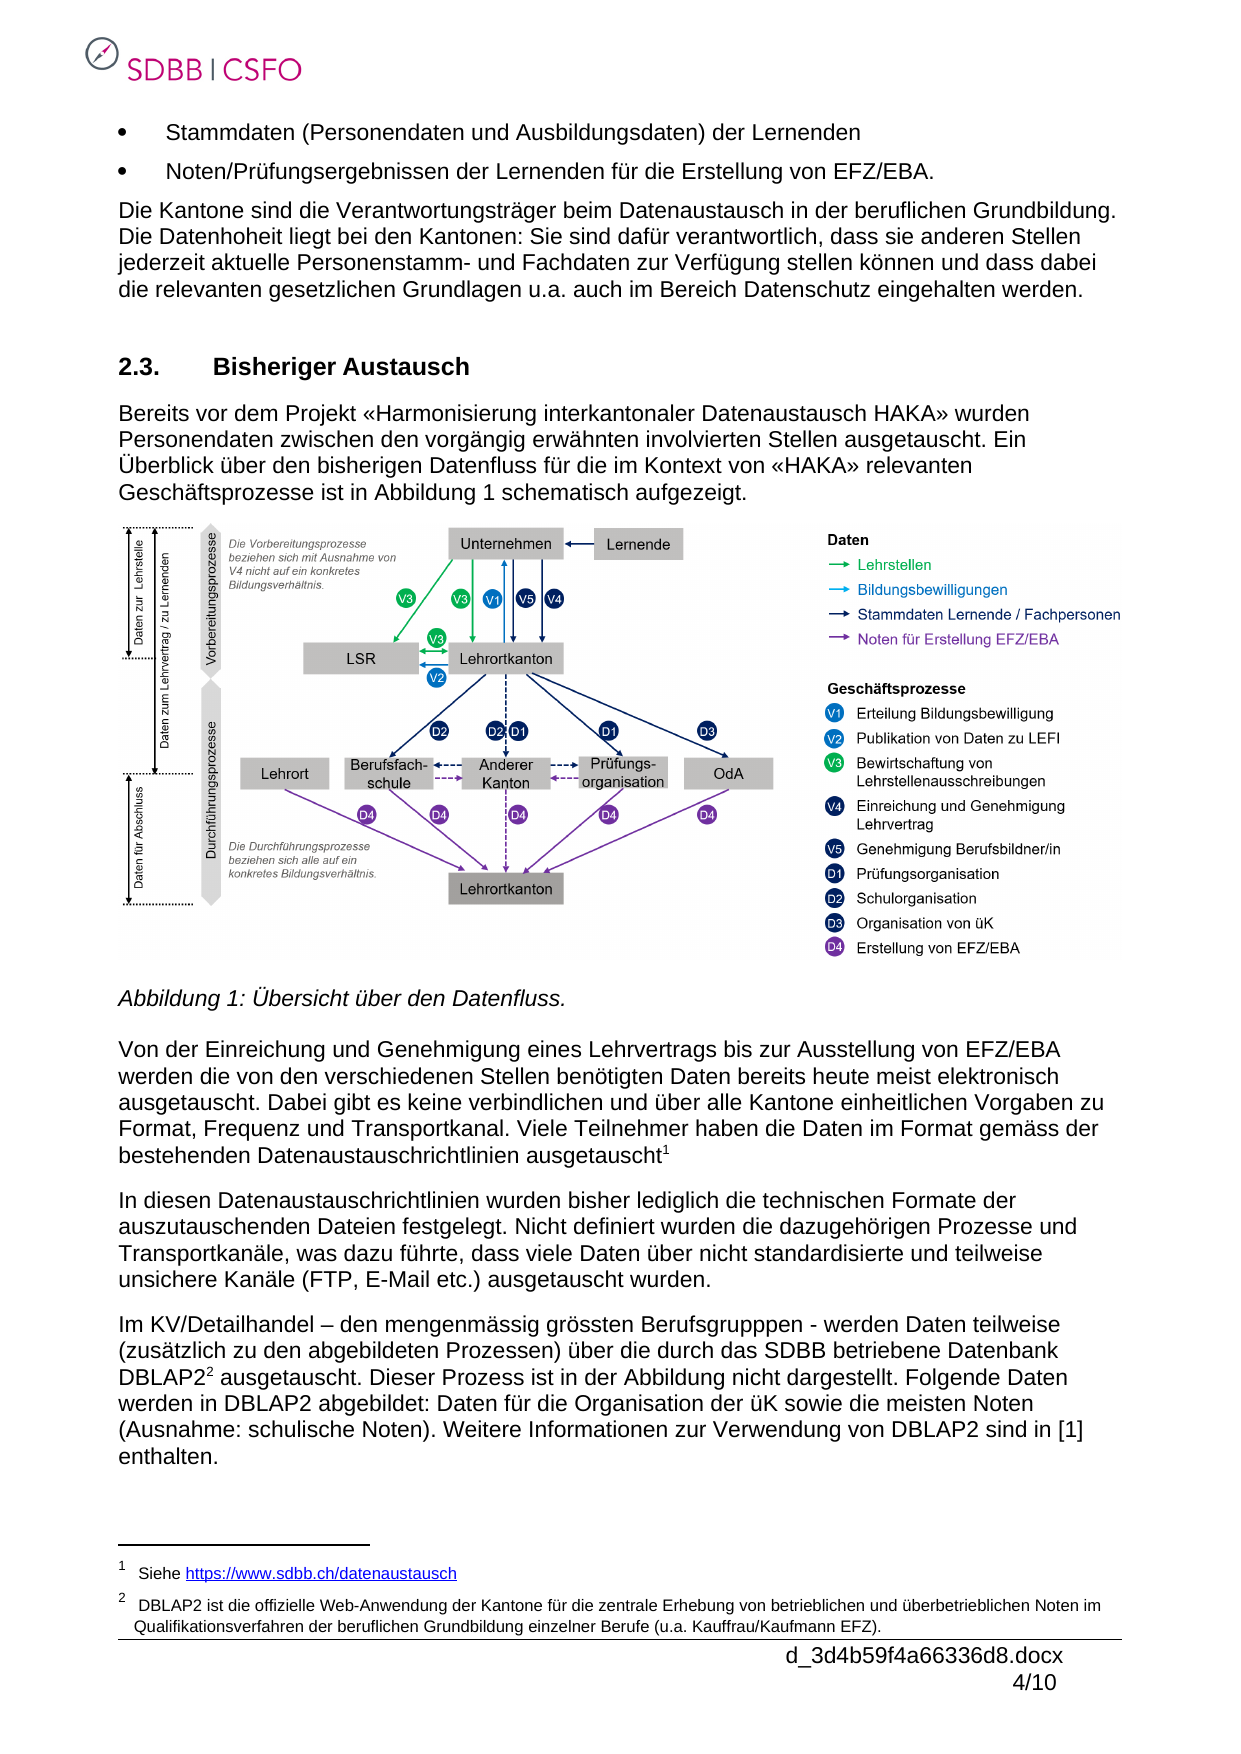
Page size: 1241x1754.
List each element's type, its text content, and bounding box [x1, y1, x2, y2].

picture [46, 0, 325, 108]
list Die Kantone sind die Verantwortungsträger beim Datenaustausch in der beruflichen Grundbildung. Die Datenhoheit liegt bei den Kantonen: Sie sind dafür verantwortlich, dass sie anderen Stellen jederzeit aktuelle Personenstamm- und Fachdaten zur Verfügung stellen können und dass dabei die relevanten gesetzlichen Grundlagen u.a. auch im Bereich Datenschutz eingehalten werden. [118, 197, 1122, 302]
text Noten/Prüfungsergebnissen der Lernenden für die Erstellung von EFZ/EBA. [118, 158, 1122, 184]
subtitle Bisheriger Austausch [118, 352, 1122, 381]
picture [118, 523, 1123, 960]
text Bereits vor dem Projekt «Harmonisierung interkantonaler Datenaustausch HAKA» wurden Personendaten zwischen den vorgängig erwähnten involvierten Stellen ausgetauscht. Ein Überblick über den bisherigen Datenfluss für die im Kontext von «HAKA» relevanten Geschäftsprozesse ist in Abbildung 1 schematisch aufgezeigt. [118, 399, 1122, 505]
text In diesen Datenaustauschrichtlinien wurden bisher lediglich die technischen Formate der auszutauschenden Dateien festgelegt. Nicht definiert wurden die dazugehörigen Prozesse und Transportkanäle, was dazu führte, dass viele Daten über nicht standardisierte und teilweise unsichere Kanäle (FTP, E-Mail etc.) ausgetauscht wurden. [118, 1187, 1122, 1292]
text Stammdaten (Personendaten und Ausbildungsdaten) der Lernenden [118, 119, 1122, 145]
text Von der Einreichung und Genehmigung eines Lehrvertrags bis zur Ausstellung von EFZ/EBA werden die von den verschiedenen Stellen benötigten Daten bereits heute meist elektronisch ausgetauscht. Dabei gibt es keine verbindlichen und über alle Kantone einheitlichen Vorgaben zu Format, Frequenz und Transportkanal. Viele Teilnehmer haben die Daten im Format gemäss der bestehenden Datenaustauschrichtlinien ausgetauscht [118, 1036, 1122, 1168]
text Im KV/Detailhandel – den mengenmässig grössten Berufsgrupppen - werden Daten teilweise (zusätzlich zu den abgebildeten Prozessen) über die durch das SDBB betriebene Datenbank DBLAP2 ausgetauscht. Dieser Prozess ist in der Abbildung nicht dargestellt. Folgende Daten werden in DBLAP2 abgebildet: Daten für die Organisation der üK sowie die meisten Noten (Ausnahme: schulische Noten). Weitere Informationen zur Verwendung von DBLAP2 sind in [1] enthalten. [118, 1311, 1122, 1469]
